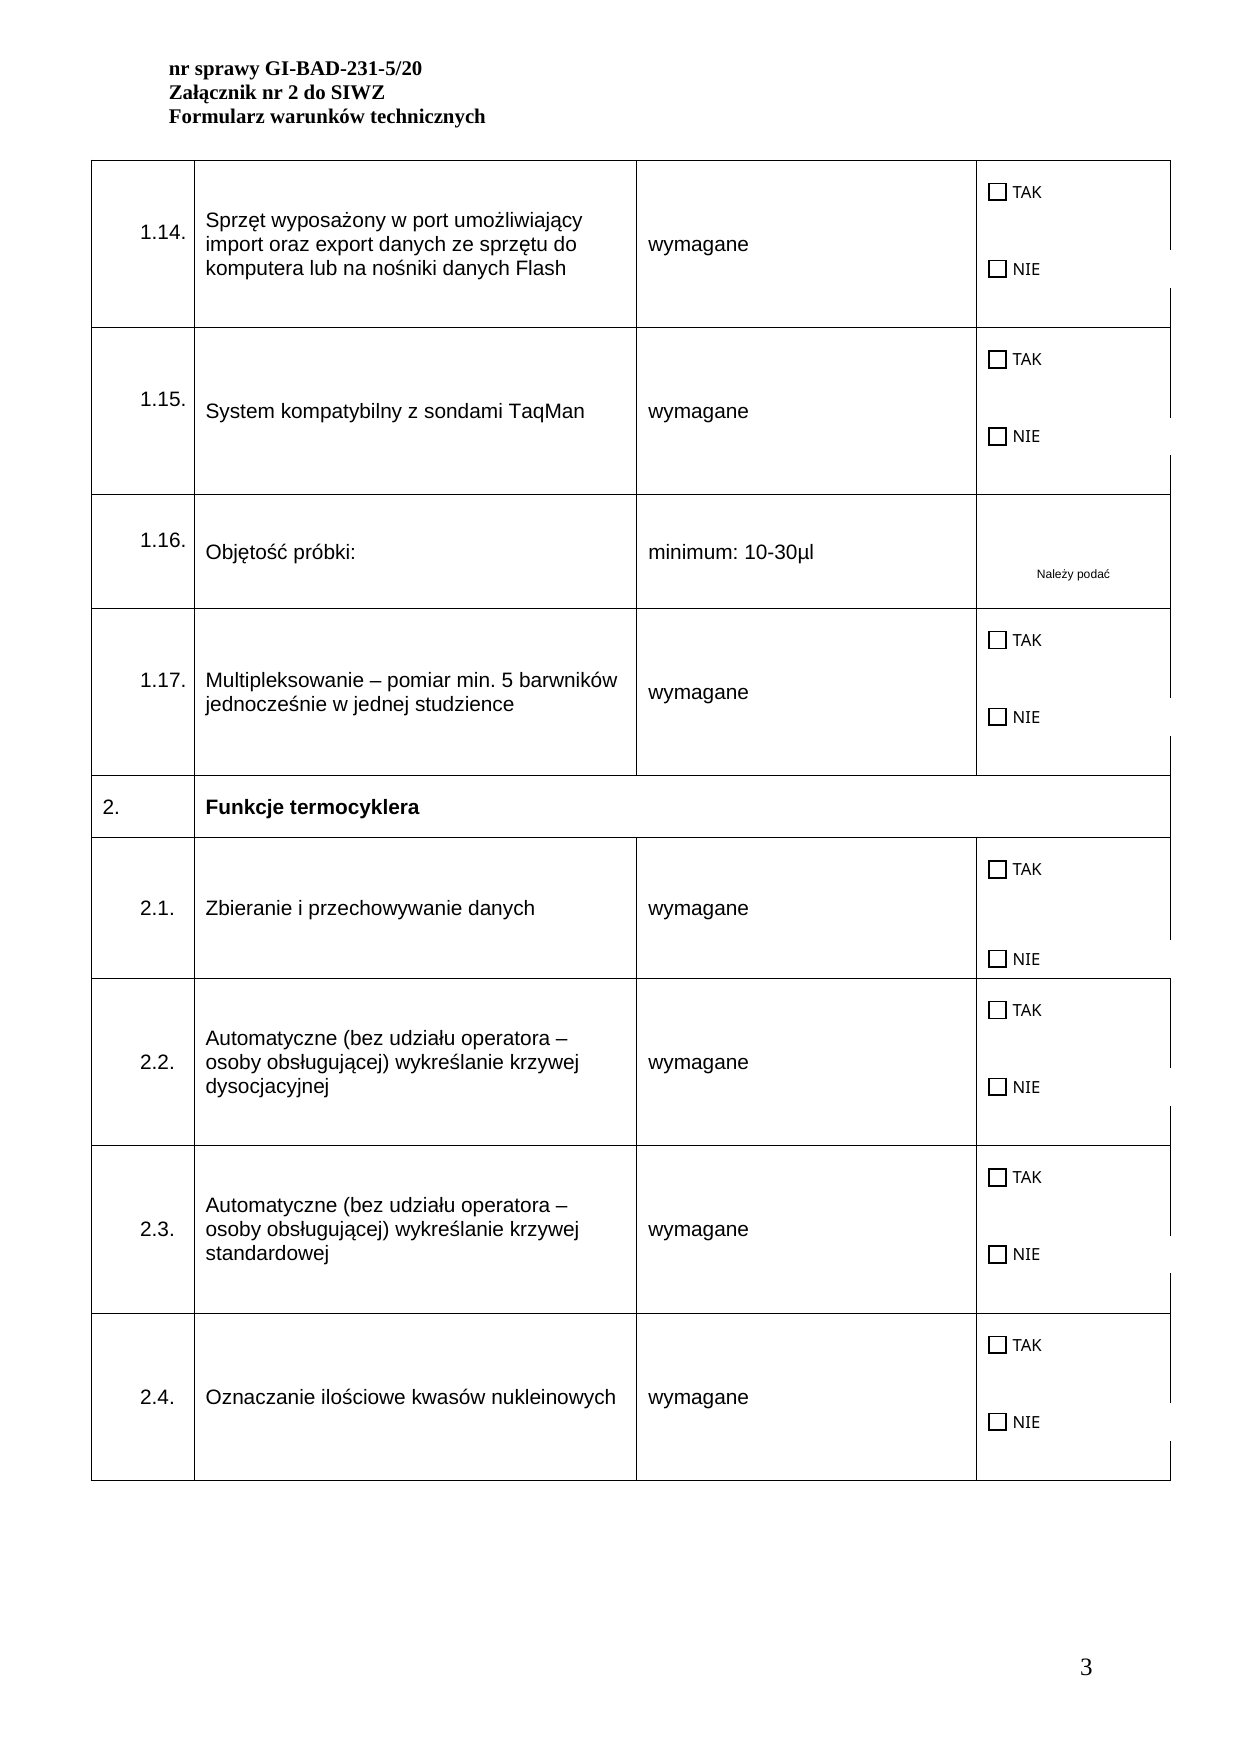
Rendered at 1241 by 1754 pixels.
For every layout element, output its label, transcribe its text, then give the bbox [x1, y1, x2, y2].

table_cell [92, 979, 194, 1145]
table_cell [637, 776, 976, 837]
table_cell Zbieranie i przechowywanie danych [195, 838, 636, 978]
table_cell [92, 1314, 194, 1480]
table_cell wymagane [637, 1314, 976, 1480]
table_cell [92, 495, 194, 608]
table_cell [977, 1314, 1170, 1480]
table_cell wymagane [637, 979, 976, 1145]
table_cell System kompatybilny z sondami TaqMan [195, 328, 636, 494]
table_cell [976, 776, 1170, 837]
table_cell Multipleksowanie – pomiar min. 5 barwników jednocześnie w jednej studzience [195, 609, 636, 775]
table_cell wymagane [637, 1146, 976, 1312]
table_cell Funkcje termocyklera [195, 776, 637, 837]
table_cell [977, 838, 1170, 978]
table_cell [92, 609, 194, 775]
table_cell Sprzęt wyposażony w port umożliwiający import oraz export danych ze sprzętu do komputera lub na nośniki danych Flash [195, 161, 636, 327]
table_cell Oznaczanie ilościowe kwasów nukleinowych [195, 1314, 636, 1480]
table_cell [977, 161, 1170, 327]
table_cell Automatyczne (bez udziału operatora – osoby obsługującej) wykreślanie krzywej standardowej [195, 1146, 636, 1312]
table_cell [977, 1146, 1170, 1312]
table_cell [92, 776, 194, 837]
table_cell [977, 609, 1170, 775]
table_cell wymagane [637, 161, 976, 327]
table_cell Objętość próbki: [195, 495, 636, 608]
table_cell [92, 161, 194, 327]
table_cell [977, 979, 1170, 1145]
table_cell wymagane [637, 838, 976, 978]
table_cell [977, 328, 1170, 494]
table_cell wymagane [637, 328, 976, 494]
table_cell [92, 1146, 194, 1312]
table_cell [92, 328, 194, 494]
table_cell Automatyczne (bez udziału operatora – osoby obsługującej) wykreślanie krzywej dysocjacyjnej [195, 979, 636, 1145]
table_cell Należy podać [977, 495, 1170, 608]
table_cell minimum: 10-30µl [637, 495, 976, 608]
table_cell [92, 838, 194, 978]
table_cell wymagane [637, 609, 976, 775]
